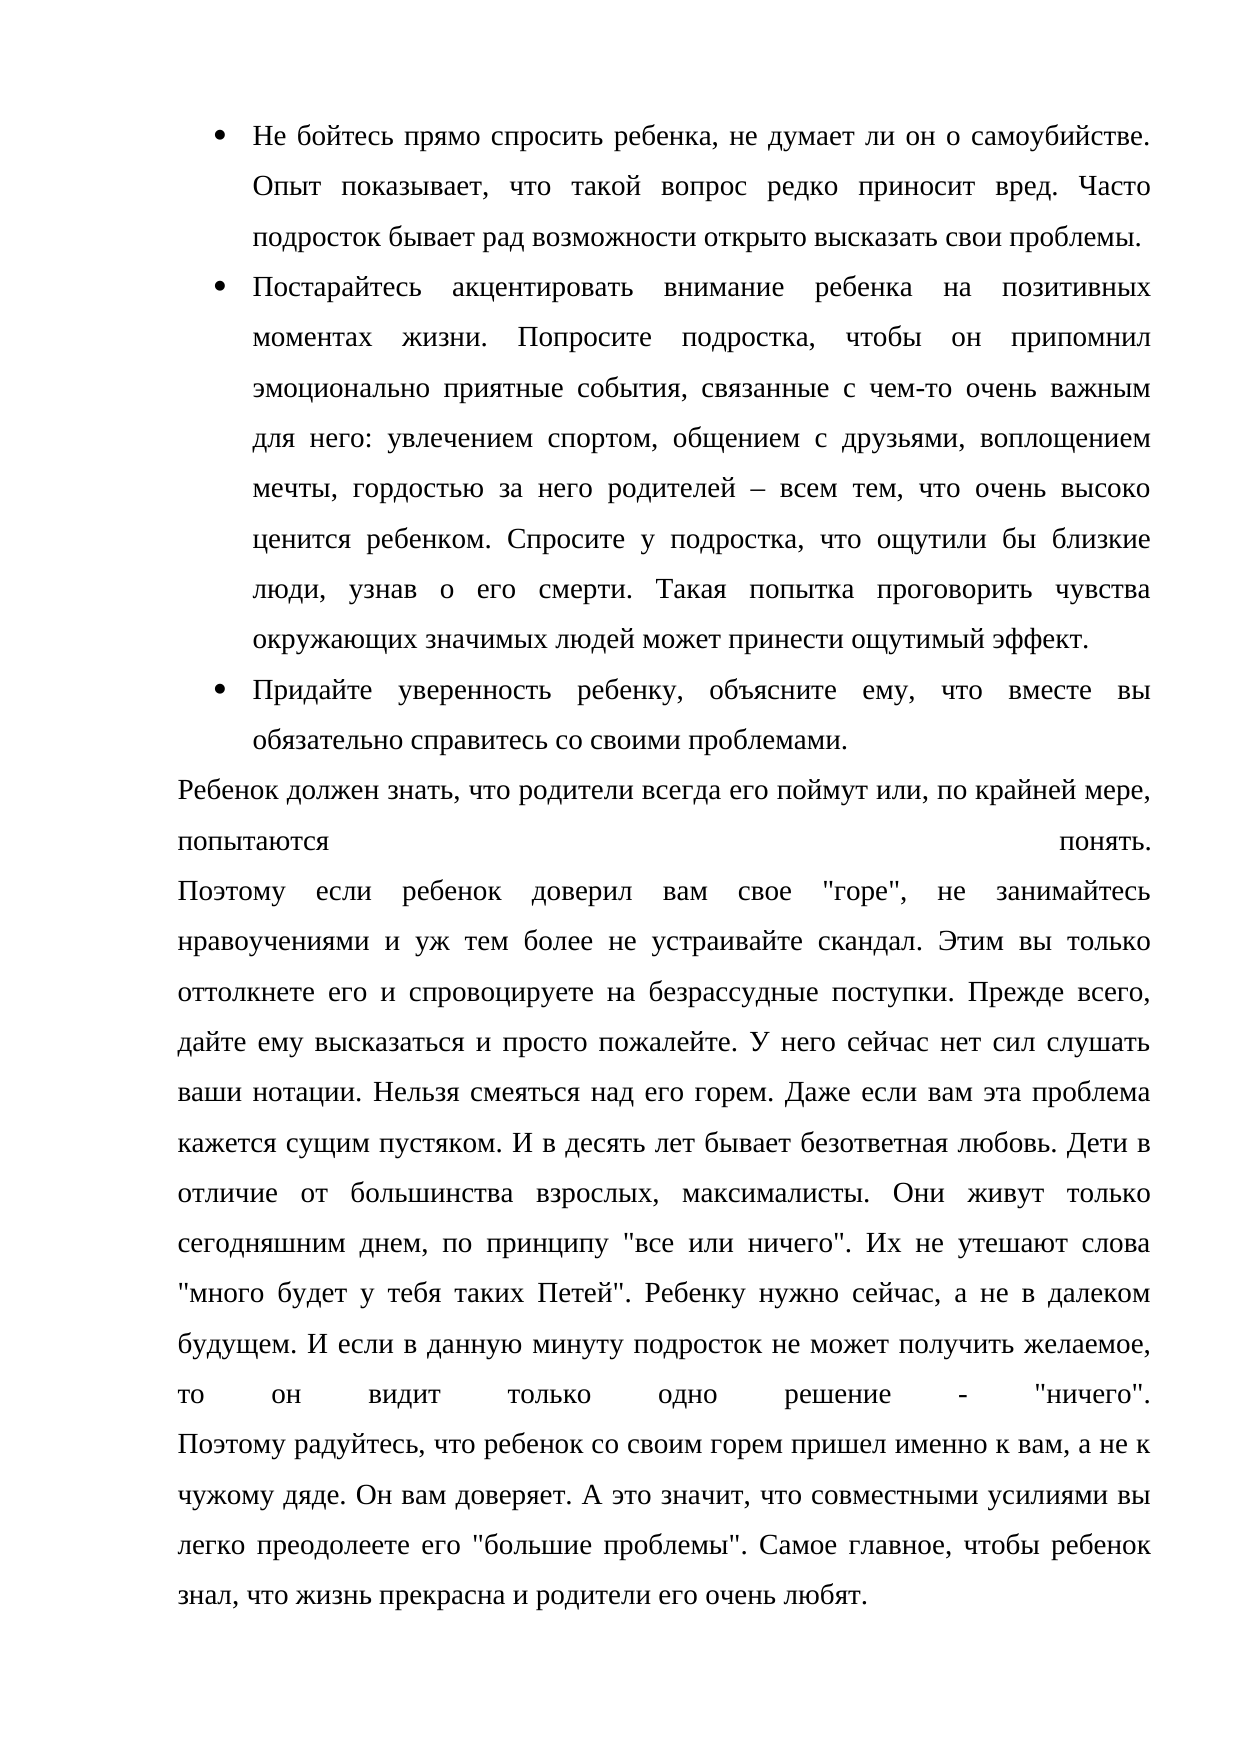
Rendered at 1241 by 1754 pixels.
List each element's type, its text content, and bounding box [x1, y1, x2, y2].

list Придайте уверенность ребенку, объясните ему, что вместе вы обязательно справитесь со своими проблемами. [215, 672, 1152, 756]
text Ребенок должен знать, что родители всегда его поймут или, по крайней мере, попытаются понять. Поэтому если ребенок доверил вам свое "горе", не занимайтесь нравоучениями и уж тем более не устраивайте скандал. Этим вы только оттолкнете его и спровоцируете на безрассудные поступки. Прежде всего, дайте ему высказаться и просто пожалейте. У него сейчас нет сил слушать ваши нотации. Нельзя смеяться над его горем. Даже если вам эта проблема кажется сущим пустяком. И в десять лет бывает безответная любовь. Дети в отличие от большинства взрослых, максималисты. Они живут только сегодняшним днем, по принципу "все или ничего". Их не утешают слова "много будет у тебя таких Петей". Ребенку нужно сейчас, а не в далеком будущем. И если в данную минуту подросток не может получить желаемое, то он видит только одно решение - "ничего". Поэтому радуйтесь, что ребенок со своим горем пришел именно к вам, а не к чужому дяде. Он вам доверяет. А это значит, что совместными усилиями вы легко преодолеете его "большие проблемы". Самое главное, чтобы ребенок знал, что жизнь прекрасна и родители его очень любят. [177, 772, 1152, 1611]
list Постарайтесь акцентировать внимание ребенка на позитивных моментах жизни. Попросите подростка, чтобы он припомнил эмоционально приятные события, связанные с чем-то очень важным для него: увлечением спортом, общением с друзьями, воплощением мечты, гордостью за него родителей – всем тем, что очень высоко ценится ребенком. Спросите у подростка, что ощутили бы близкие люди, узнав о его смерти. Такая попытка проговорить чувства окружающих значимых людей может принести ощутимый эффект. [215, 269, 1152, 655]
list Не бойтесь прямо спросить ребенка, не думает ли он о самоубийстве. Опыт показывает, что такой вопрос редко приносит вред. Часто подросток бывает рад возможности открыто высказать свои проблемы. [215, 118, 1152, 252]
